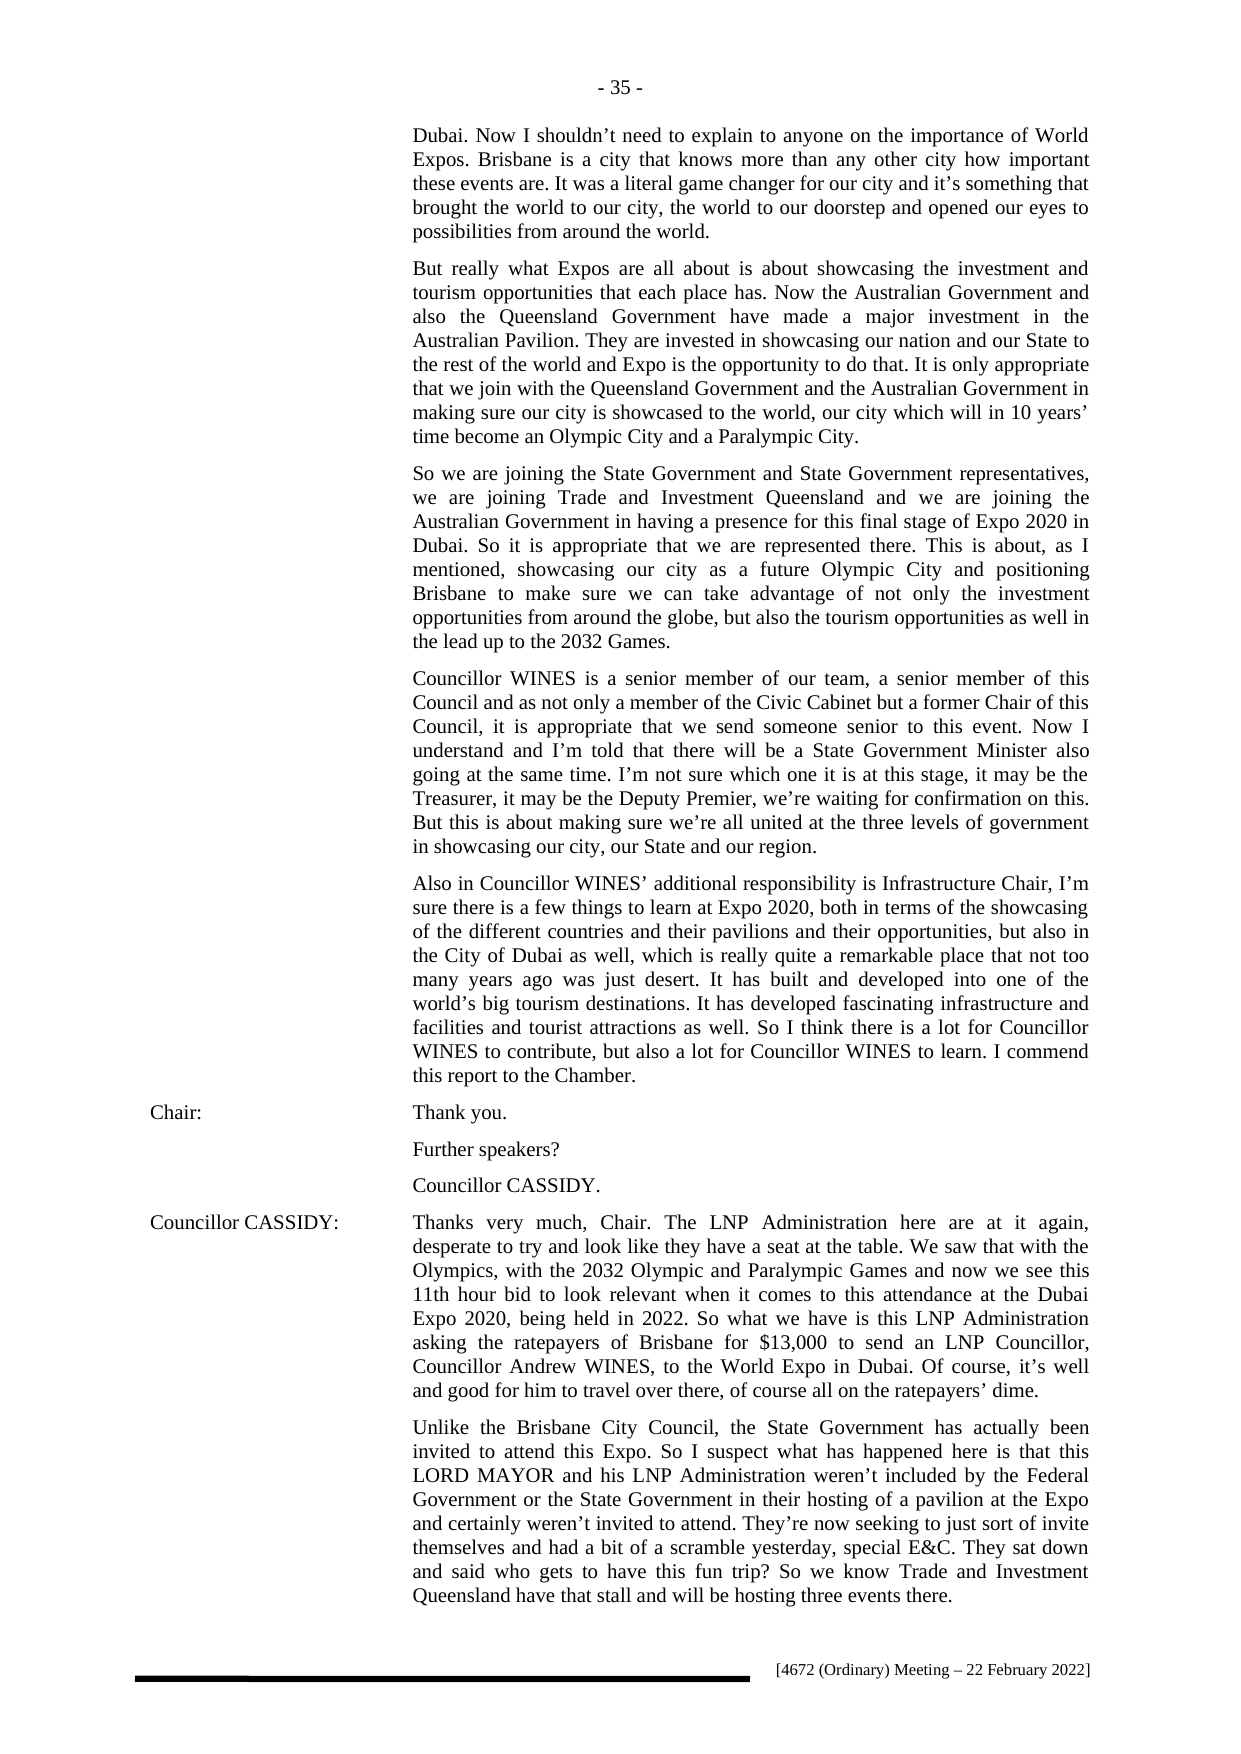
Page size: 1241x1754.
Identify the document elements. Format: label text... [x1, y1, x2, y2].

text Councillor CASSIDY: Thanks very much, Chair. The LNP Administration here are at it again, desperate to try and look like they have a seat at the table. We saw that with the Olympics, with the 2032 Olympic and Paralympic Games and now we see this 11th hour bid to look relevant when it comes to this attendance at the Dubai Expo 2020, being held in 2022. So what we have is this LNP Administration asking the ratepayers of Brisbane for $13,000 to send an LNP Councillor, Councillor Andrew WINES, to the World Expo in Dubai. Of course, it’s well and good for him to travel over there, of course all on the ratepayers’ dime. [150, 1210, 1090, 1402]
text Also in Councillor WINES’ additional responsibility is Infrastructure Chair, I’m sure there is a few things to learn at Expo 2020, both in terms of the showcasing of the different countries and their pavilions and their opportunities, but also in the City of Dubai as well, which is really quite a remarkable place that not too many years ago was just desert. It has built and developed into one of the world’s big tourism destinations. It has developed fascinating infrastructure and facilities and tourist attractions as well. So I think there is a lot for Councillor WINES to contribute, but also a lot for Councillor WINES to learn. I commend this report to the Chamber. [150, 871, 1090, 1087]
text Unlike the Brisbane City Council, the State Government has actually been invited to attend this Expo. So I suspect what has happened here is that this LORD MAYOR and his LNP Administration weren’t included by the Federal Government or the State Government in their hosting of a pavilion at the Expo and certainly weren’t invited to attend. They’re now seeking to just sort of invite themselves and had a bit of a scramble yesterday, special E&C. They sat down and said who gets to have this fun trip? So we know Trade and Investment Queensland have that stall and will be hosting three events there. [150, 1415, 1090, 1607]
text So we are joining the State Government and State Government representatives, we are joining Trade and Investment Queensland and we are joining the Australian Government in having a presence for this final stage of Expo 2020 in Dubai. So it is appropriate that we are represented there. This is about, as I mentioned, showcasing our city as a future Olympic City and positioning Brisbane to make sure we can take advantage of not only the investment opportunities from around the globe, but also the tourism opportunities as well in the lead up to the 2032 Games. [150, 461, 1090, 653]
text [150, 123, 1090, 243]
text Chair: Thank you. [150, 1100, 1090, 1124]
text Councillor CASSIDY. [150, 1173, 1090, 1197]
text Councillor WINES is a senior member of our team, a senior member of this Council and as not only a member of the Civic Cabinet but a former Chair of this Council, it is appropriate that we send someone senior to this event. Now I understand and I’m told that there will be a State Government Minister also going at the same time. I’m not sure which one it is at this stage, it may be the Treasurer, it may be the Deputy Premier, we’re waiting for confirmation on this. But this is about making sure we’re all united at the three levels of government in showcasing our city, our State and our region. [150, 666, 1090, 858]
text But really what Expos are all about is about showcasing the investment and tourism opportunities that each place has. Now the Australian Government and also the Queensland Government have made a major investment in the Australian Pavilion. They are invested in showcasing our nation and our State to the rest of the world and Expo is the opportunity to do that. It is only appropriate that we join with the Queensland Government and the Australian Government in making sure our city is showcased to the world, our city which will in 10 years’ time become an Olympic City and a Paralympic City. [150, 256, 1090, 448]
text Further speakers? [150, 1137, 1090, 1161]
